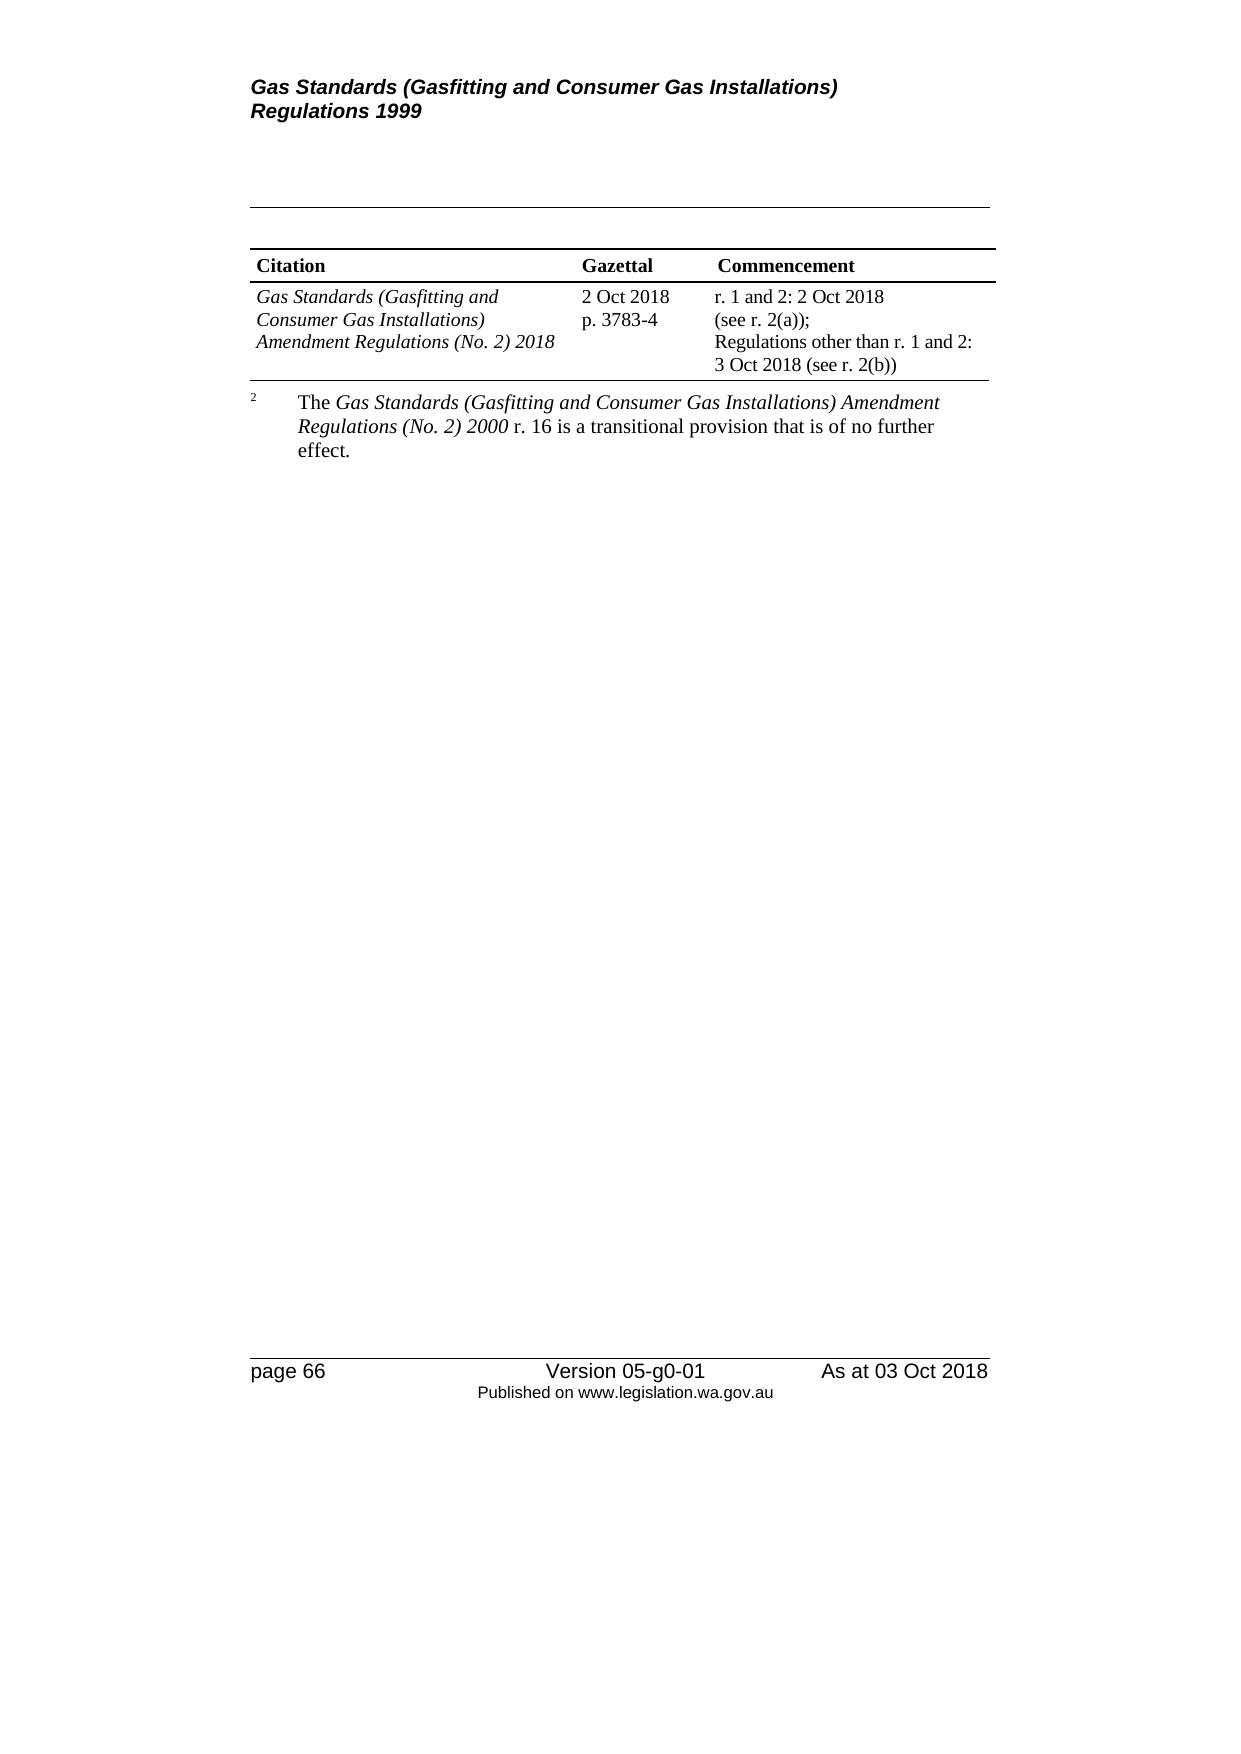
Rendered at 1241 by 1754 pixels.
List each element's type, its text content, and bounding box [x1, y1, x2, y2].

table_header Citation [250, 250, 576, 281]
table_header Commencement [712, 250, 996, 281]
table_cell r. 1 and 2: 2 Oct 2018 (see r. 2(a)); Regulations other than r. 1 and 2: 3 Oct 2018 (see r. 2(b)) [709, 283, 989, 380]
text 2 The Gas Standards (Gasfitting and Consumer Gas Installations) Amendment Regulations (No. 2) 2000 r. 16 is a transitional provision that is of no further effect. [250, 390, 990, 462]
table_cell 2 Oct 2018 p. 3783-4 [576, 283, 708, 380]
table_header Gazettal [576, 250, 712, 281]
table_cell Gas Standards (Gasfitting and Consumer Gas Installations) Amendment Regulations (No. 2) 2018 [250, 283, 576, 380]
